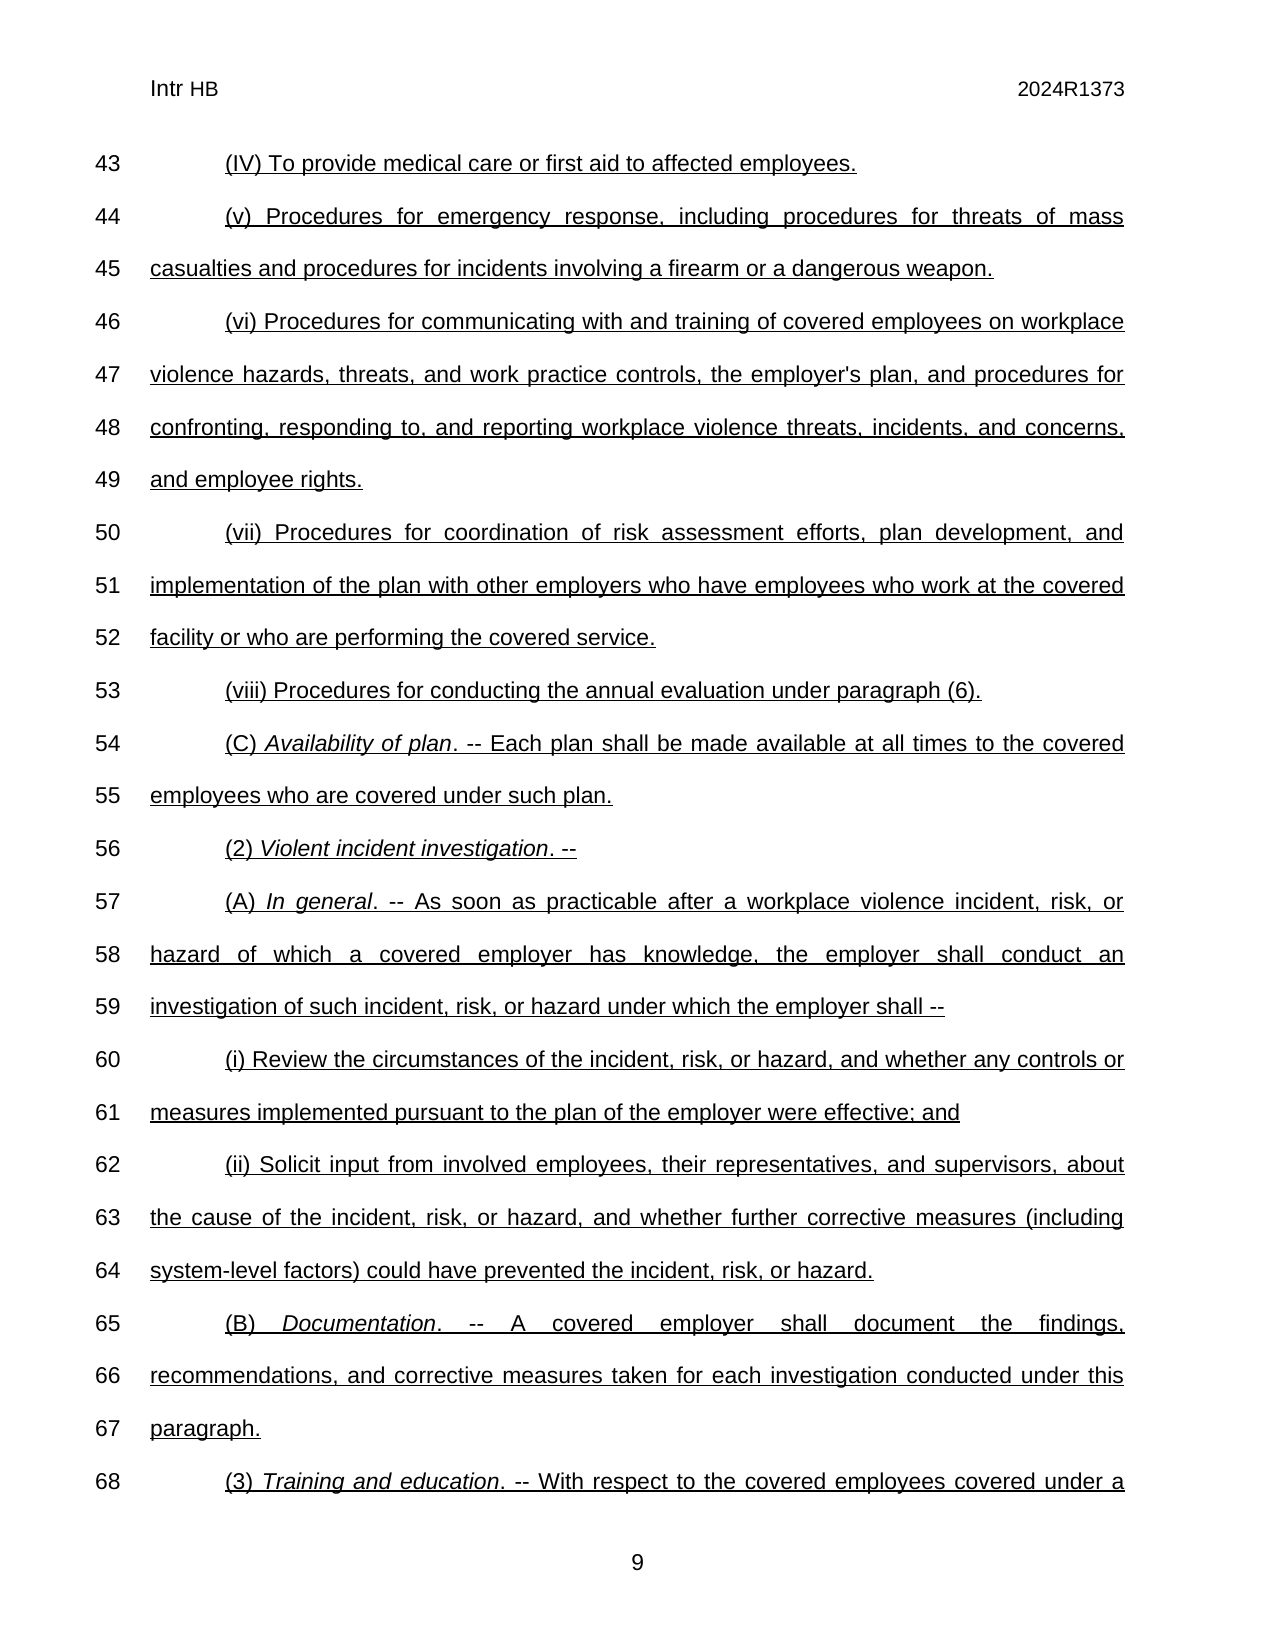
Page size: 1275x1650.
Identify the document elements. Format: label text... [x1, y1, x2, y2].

text (IV) To provide medical care or first aid to affected employees. [150, 150, 1125, 176]
text (C) Availability of plan. -- Each plan shall be made available at all times to the covered employees who are covered under such plan. [150, 730, 1125, 809]
text (ii) Solicit input from involved employees, their representatives, and supervisors, about the cause of the incident, risk, or hazard, and whether further corrective measures (including system-level factors) could have prevented the incident, risk, or hazard. [150, 1151, 1125, 1283]
text (vii) Procedures for coordination of risk assessment efforts, plan development, and implementation of the plan with other employers who have employees who work at the covered facility or who are performing the covered service. [150, 519, 1125, 594]
text (v) Procedures for emergency response, including procedures for threats of mass casualties and procedures for incidents involving a firearm or a dangerous weapon. [150, 203, 1125, 282]
text (A) In general. -- As soon as practicable after a workplace violence incident, risk, or hazard of which a covered employer has knowledge, the employer shall conduct an investigation of such incident, risk, or hazard under which the employer shall -- [150, 888, 1125, 963]
text (vii) Procedures for coordination of risk assessment efforts, plan development, and implementation of the plan with other employers who have employees who work at the covered facility or who are performing the covered service. [150, 596, 1125, 651]
text (2) Violent incident investigation. -- [150, 835, 1125, 862]
text (A) In general. -- As soon as practicable after a workplace violence incident, risk, or hazard of which a covered employer has knowledge, the employer shall conduct an investigation of such incident, risk, or hazard under which the employer shall -- [150, 965, 1125, 1020]
text (vi) Procedures for communicating with and training of covered employees on workplace violence hazards, threats, and work practice controls, the employer's plan, and procedures for confronting, responding to, and reporting workplace violence threats, incidents, and concerns, and employee rights. [150, 385, 1125, 436]
text (viii) Procedures for conducting the annual evaluation under paragraph (6). [150, 677, 1125, 703]
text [150, 1468, 1125, 1494]
text (vi) Procedures for communicating with and training of covered employees on workplace violence hazards, threats, and work practice controls, the employer's plan, and procedures for confronting, responding to, and reporting workplace violence threats, incidents, and concerns, and employee rights. [150, 438, 1125, 493]
text (vi) Procedures for communicating with and training of covered employees on workplace violence hazards, threats, and work practice controls, the employer's plan, and procedures for confronting, responding to, and reporting workplace violence threats, incidents, and concerns, and employee rights. [150, 308, 1125, 384]
text (i) Review the circumstances of the incident, risk, or hazard, and whether any controls or measures implemented pursuant to the plan of the employer were effective; and [150, 1046, 1125, 1125]
text (B) Documentation. -- A covered employer shall document the findings, recommendations, and corrective measures taken for each investigation conducted under this paragraph. [150, 1309, 1125, 1441]
